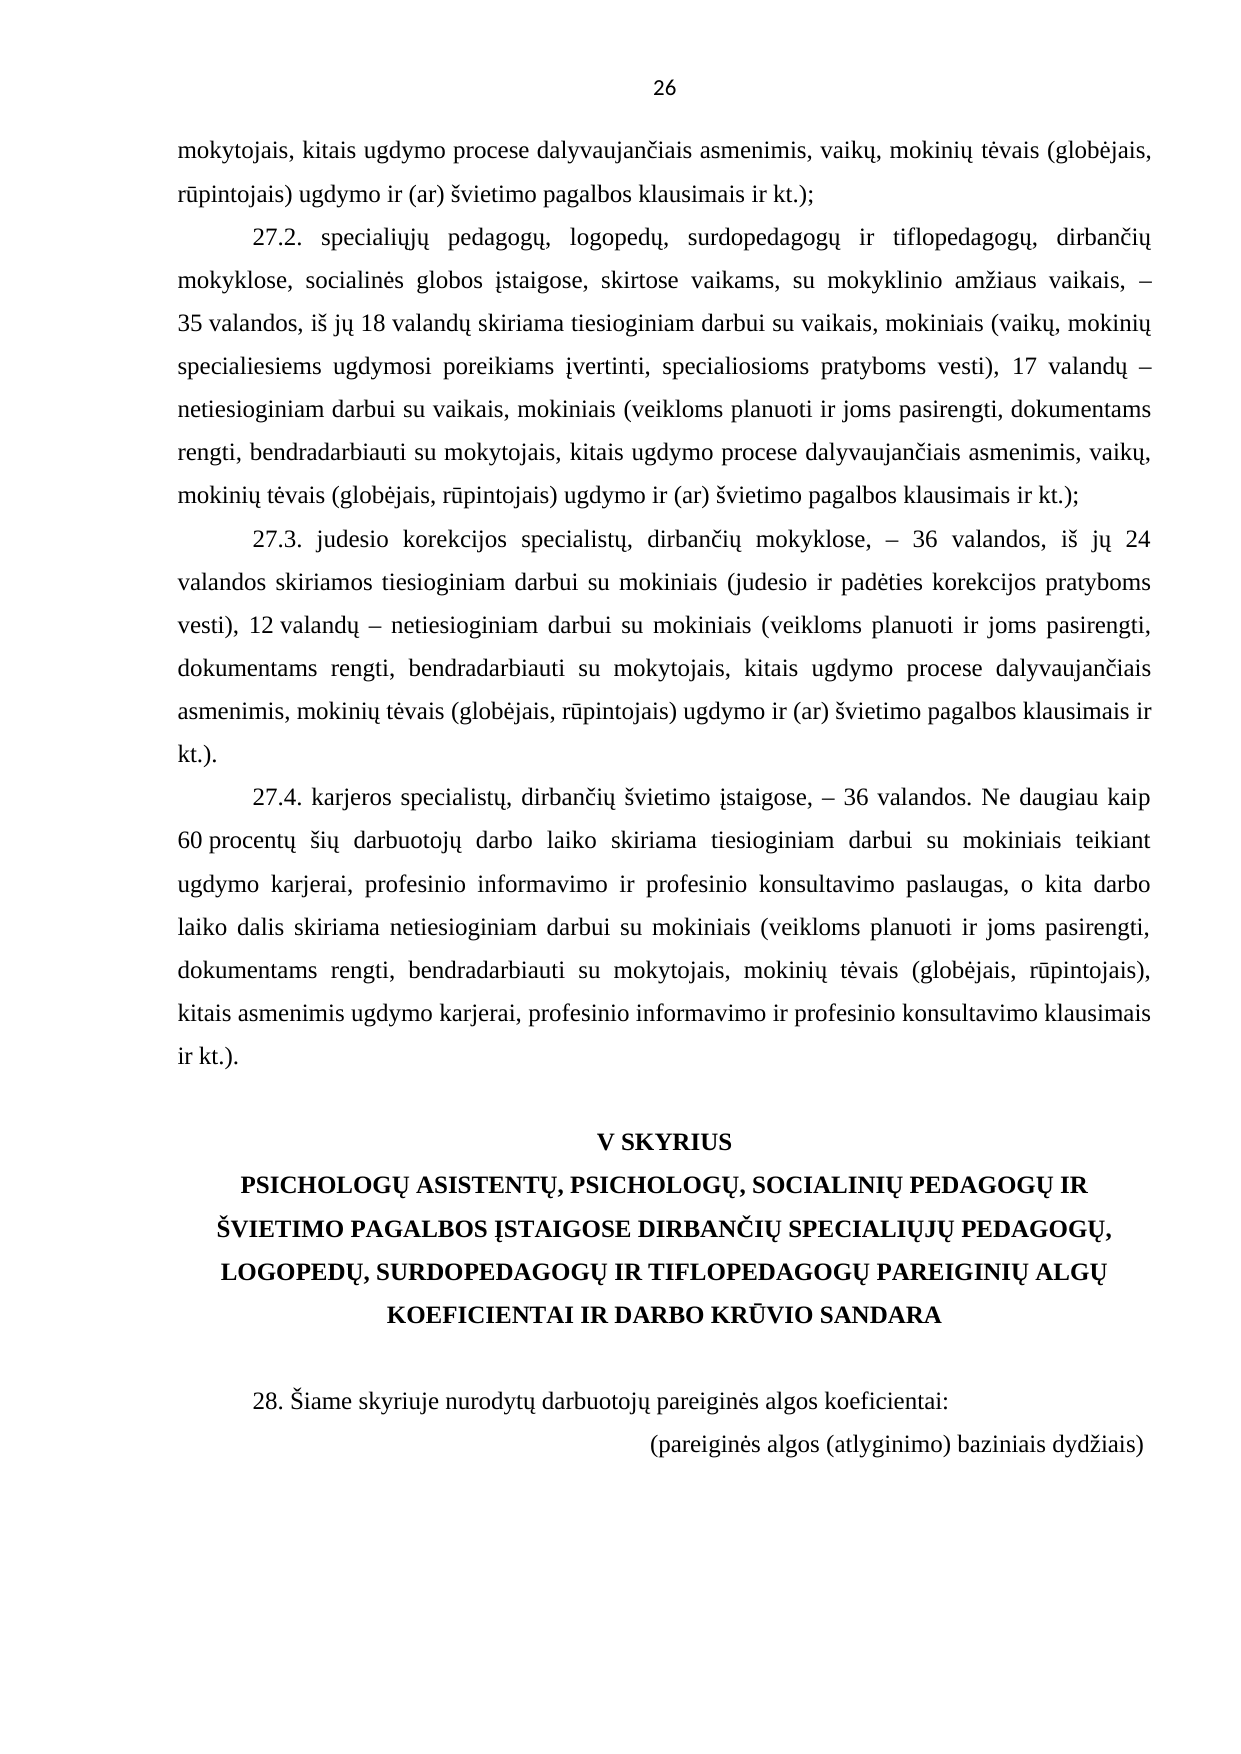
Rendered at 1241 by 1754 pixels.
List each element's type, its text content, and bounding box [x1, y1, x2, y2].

text (pareiginės algos (atlyginimo) baziniais dydžiais) [177, 1429, 1152, 1458]
text 27.4. karjeros specialistų, dirbančių švietimo įstaigose, – 36 valandos. Ne daugiau kaip 60 procentų šių darbuotojų darbo laiko skiriama tiesioginiam darbui su mokiniais teikiant ugdymo karjerai, profesinio informavimo ir profesinio konsultavimo paslaugas, o kita darbo laiko dalis skiriama netiesioginiam darbui su mokiniais (veikloms planuoti ir joms pasirengti, dokumentams rengti, bendradarbiauti su mokytojais, mokinių tėvais (globėjais, rūpintojais), kitais asmenimis ugdymo karjerai, profesinio informavimo ir profesinio konsultavimo klausimais ir kt.). [177, 782, 1152, 1070]
text 27.2. specialiųjų pedagogų, logopedų, surdopedagogų ir tiflopedagogų, dirbančių mokyklose, socialinės globos įstaigose, skirtose vaikams, su mokyklinio amžiaus vaikais, – 35 valandos, iš jų 18 valandų skiriama tiesioginiam darbui su vaikais, mokiniais (vaikų, mokinių specialiesiems ugdymosi poreikiams įvertinti, specialiosioms pratyboms vesti), 17 valandų – netiesioginiam darbui su vaikais, mokiniais (veikloms planuoti ir joms pasirengti, dokumentams rengti, bendradarbiauti su mokytojais, kitais ugdymo procese dalyvaujančiais asmenimis, vaikų, mokinių tėvais (globėjais, rūpintojais) ugdymo ir (ar) švietimo pagalbos klausimais ir kt.); [177, 222, 1152, 509]
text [177, 136, 1152, 207]
text 28. Šiame skyriuje nurodytų darbuotojų pareiginės algos koeficientai: [177, 1386, 1152, 1415]
text PSICHOLOGŲ ASISTENTŲ, PSICHOLOGŲ, SOCIALINIŲ PEDAGOGŲ IR ŠVIETIMO PAGALBOS ĮSTAIGOSE DIRBANČIŲ SPECIALIŲJŲ PEDAGOGŲ, LOGOPEDŲ, SURDOPEDAGOGŲ IR TIFLOPEDAGOGŲ PAREIGINIŲ ALGŲ KOEFICIENTAI IR DARBO KRŪVIO SANDARA [177, 1171, 1152, 1329]
text V SKYRIUS [177, 1127, 1152, 1156]
text 27.3. judesio korekcijos specialistų, dirbančių mokyklose, – 36 valandos, iš jų 24 valandos skiriamos tiesioginiam darbui su mokiniais (judesio ir padėties korekcijos pratyboms vesti), 12 valandų – netiesioginiam darbui su mokiniais (veikloms planuoti ir joms pasirengti, dokumentams rengti, bendradarbiauti su mokytojais, kitais ugdymo procese dalyvaujančiais asmenimis, mokinių tėvais (globėjais, rūpintojais) ugdymo ir (ar) švietimo pagalbos klausimais ir kt.). [177, 524, 1152, 768]
